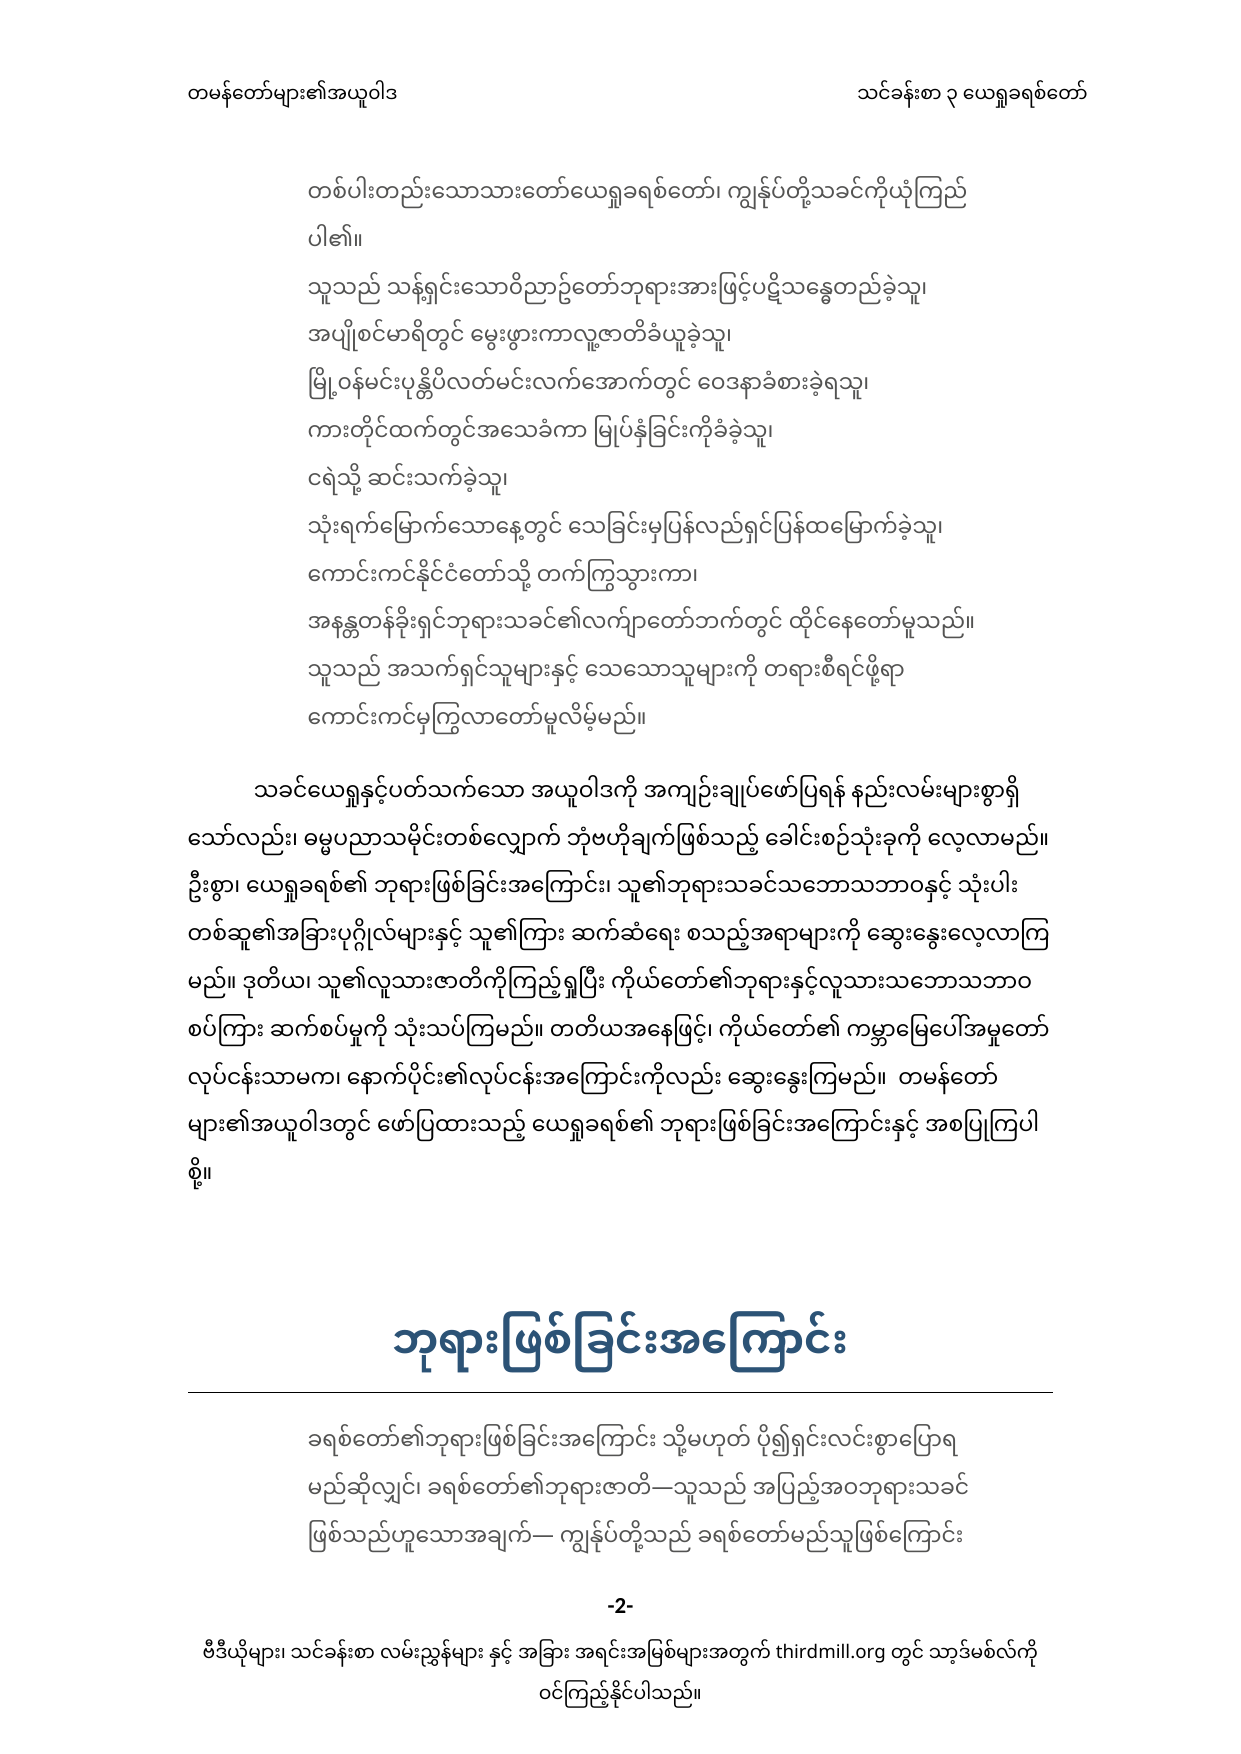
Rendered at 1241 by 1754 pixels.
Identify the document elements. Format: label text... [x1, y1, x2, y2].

text တစ်ပါးတည်းသောသားတော်ယေရှုခရစ်တော်၊ ကျွန်ုပ်တို့သခင်ကိုယုံကြည်ပါ၏။ သူသည် သန့်ရှင်းသော၀ိညာဥ်တော်ဘုရားအားဖြင့်ပဋိသန္ဓေတည်ခဲ့သူ၊ အပျိုစင်မာရိတွင် မွေးဖွားကာလူ့ဇာတိခံယူခဲ့သူ၊ မြို့၀န်မင်းပုန္တိပိလတ်မင်းလက်အောက်တွင် ဝေဒနာခံစားခဲ့ရသူ၊ ကားတိုင်ထက်တွင်အသေခံကာ မြုပ်နှံခြင်းကိုခံခဲ့သူ၊ ငရဲသို့ ဆင်းသက်ခဲ့သူ၊ သုံးရက်မြောက်သောနေ့တွင် သေခြင်းမှပြန်လည်ရှင်ပြန်ထမြောက်ခဲ့သူ၊ ကောင်းကင်နိုင်ငံတော်သို့ တက်ကြွသွားကာ၊ အနန္တတန်ခိုးရှင်ဘုရားသခင်၏လက်ျာတော်ဘက်တွင် ထိုင်နေတော်မူသည်။ သူသည် အသက်ရှင်သူများနှင့် သေသောသူများကို တရားစီရင်ဖို့ရာ ကောင်းကင်မှကြွလာတော်မူလိမ့်မည်။ [307, 169, 978, 743]
text သခင်ယေရှုနှင့်ပတ်သက်သော အယူဝါဒကို အကျဉ်းချုပ်ဖော်ပြရန် နည်းလမ်းများစွာရှိသော်လည်း၊ ဓမ္မပညာသမိုင်းတစ်လျှောက် ဘုံဗဟိုချက်ဖြစ်သည့် ခေါင်းစဉ်သုံးခုကို လေ့လာမည်။ ဦးစွာ၊ ယေရှုခရစ်၏ ဘုရားဖြစ်ခြင်းအကြောင်း၊ သူ၏ဘုရားသခင်သဘောသဘာဝနှင့် သုံးပါးတစ်ဆူ၏အခြားပုဂ္ဂိုလ်များနှင့် သူ၏ကြား ဆက်ဆံရေး စသည့်အရာများကို ဆွေးနွေးလေ့လာကြမည်။ ဒုတိယ၊ သူ၏လူသားဇာတိကိုကြည့်ရှုပြီး ကိုယ်တော်၏ဘုရားနှင့်လူသားသဘောသဘာဝစပ်ကြား ဆက်စပ်မှုကို သုံးသပ်ကြမည်။ တတိယအနေဖြင့်၊ ကိုယ်တော်၏ ကမ္ဘာမြေပေါ်အမှုတော်လုပ်ငန်းသာမက၊ နောက်ပိုင်း၏လုပ်ငန်းအကြောင်းကိုလည်း ဆွေးနွေးကြမည်။ တမန်တော်များ၏အယူ၀ါဒတွင် ဖော်ပြထားသည့် ယေရှုခရစ်၏ ဘုရားဖြစ်ခြင်းအကြောင်းနှင့် အစပြုကြပါစို့။ [187, 768, 1053, 1198]
subtitle ဘုရားဖြစ်ခြင်းအကြောင်း [187, 1298, 1053, 1393]
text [307, 1418, 978, 1561]
